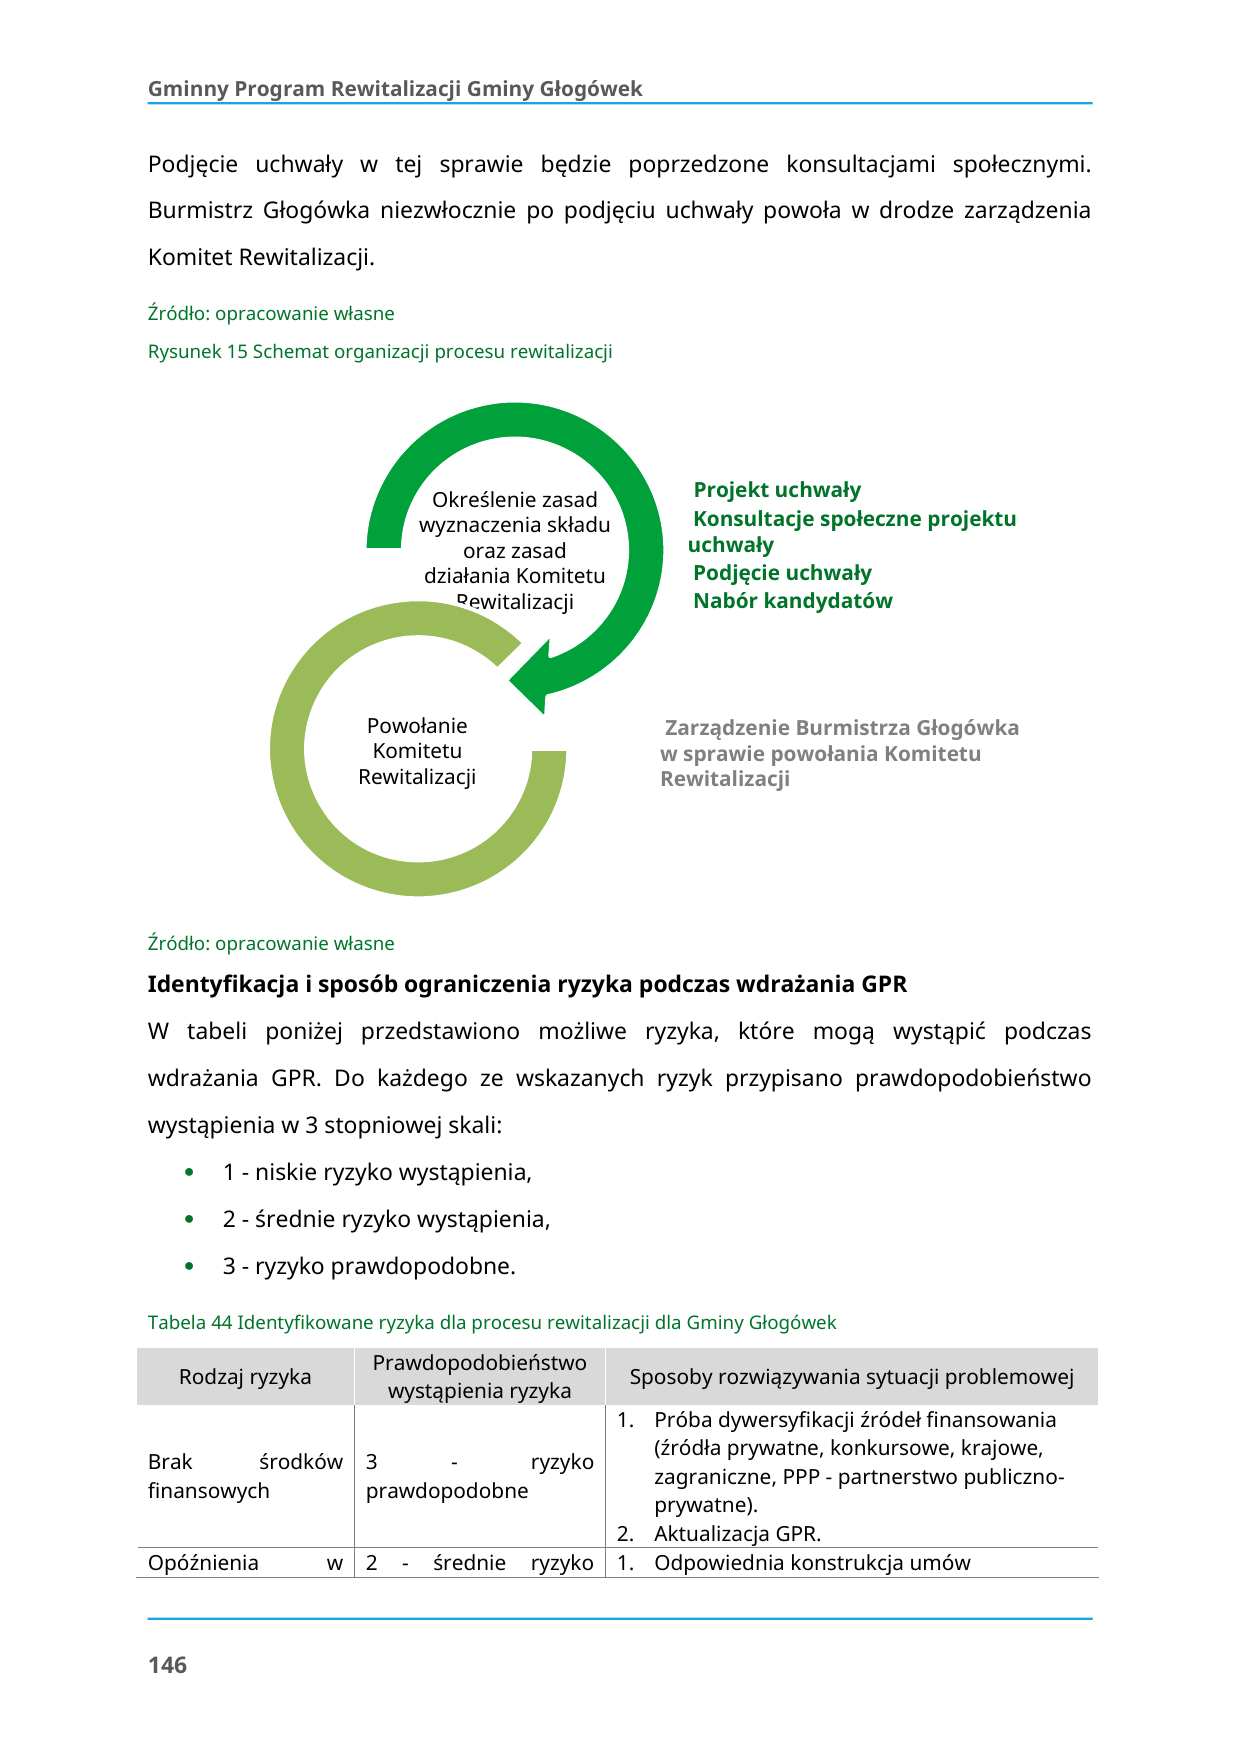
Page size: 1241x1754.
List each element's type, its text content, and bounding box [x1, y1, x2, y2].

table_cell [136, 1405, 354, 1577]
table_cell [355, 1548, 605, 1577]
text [148, 148, 1093, 273]
text Źródło: opracowanie własne [148, 301, 1093, 326]
text Identyfikacja i sposób ograniczenia ryzyka podczas wdrażania GPR [148, 968, 1093, 999]
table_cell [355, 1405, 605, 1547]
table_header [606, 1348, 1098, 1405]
text W tabeli poniżej przedstawiono możliwe ryzyka, które mogą wystąpić podczas wdrażania GPR. Do każdego ze wskazanych ryzyk przypisano prawdopodobieństwo wystąpienia w 3 stopniowej skali: [148, 1015, 1093, 1140]
list 2 - średnie ryzyko wystąpienia, [185, 1203, 1093, 1234]
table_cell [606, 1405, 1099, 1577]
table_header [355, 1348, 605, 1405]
text Źródło: opracowanie własne [148, 930, 1093, 956]
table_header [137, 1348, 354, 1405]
list 1 - niskie ryzyko wystąpienia, [185, 1156, 1093, 1187]
list 3 - ryzyko prawdopodobne. [185, 1249, 1093, 1281]
